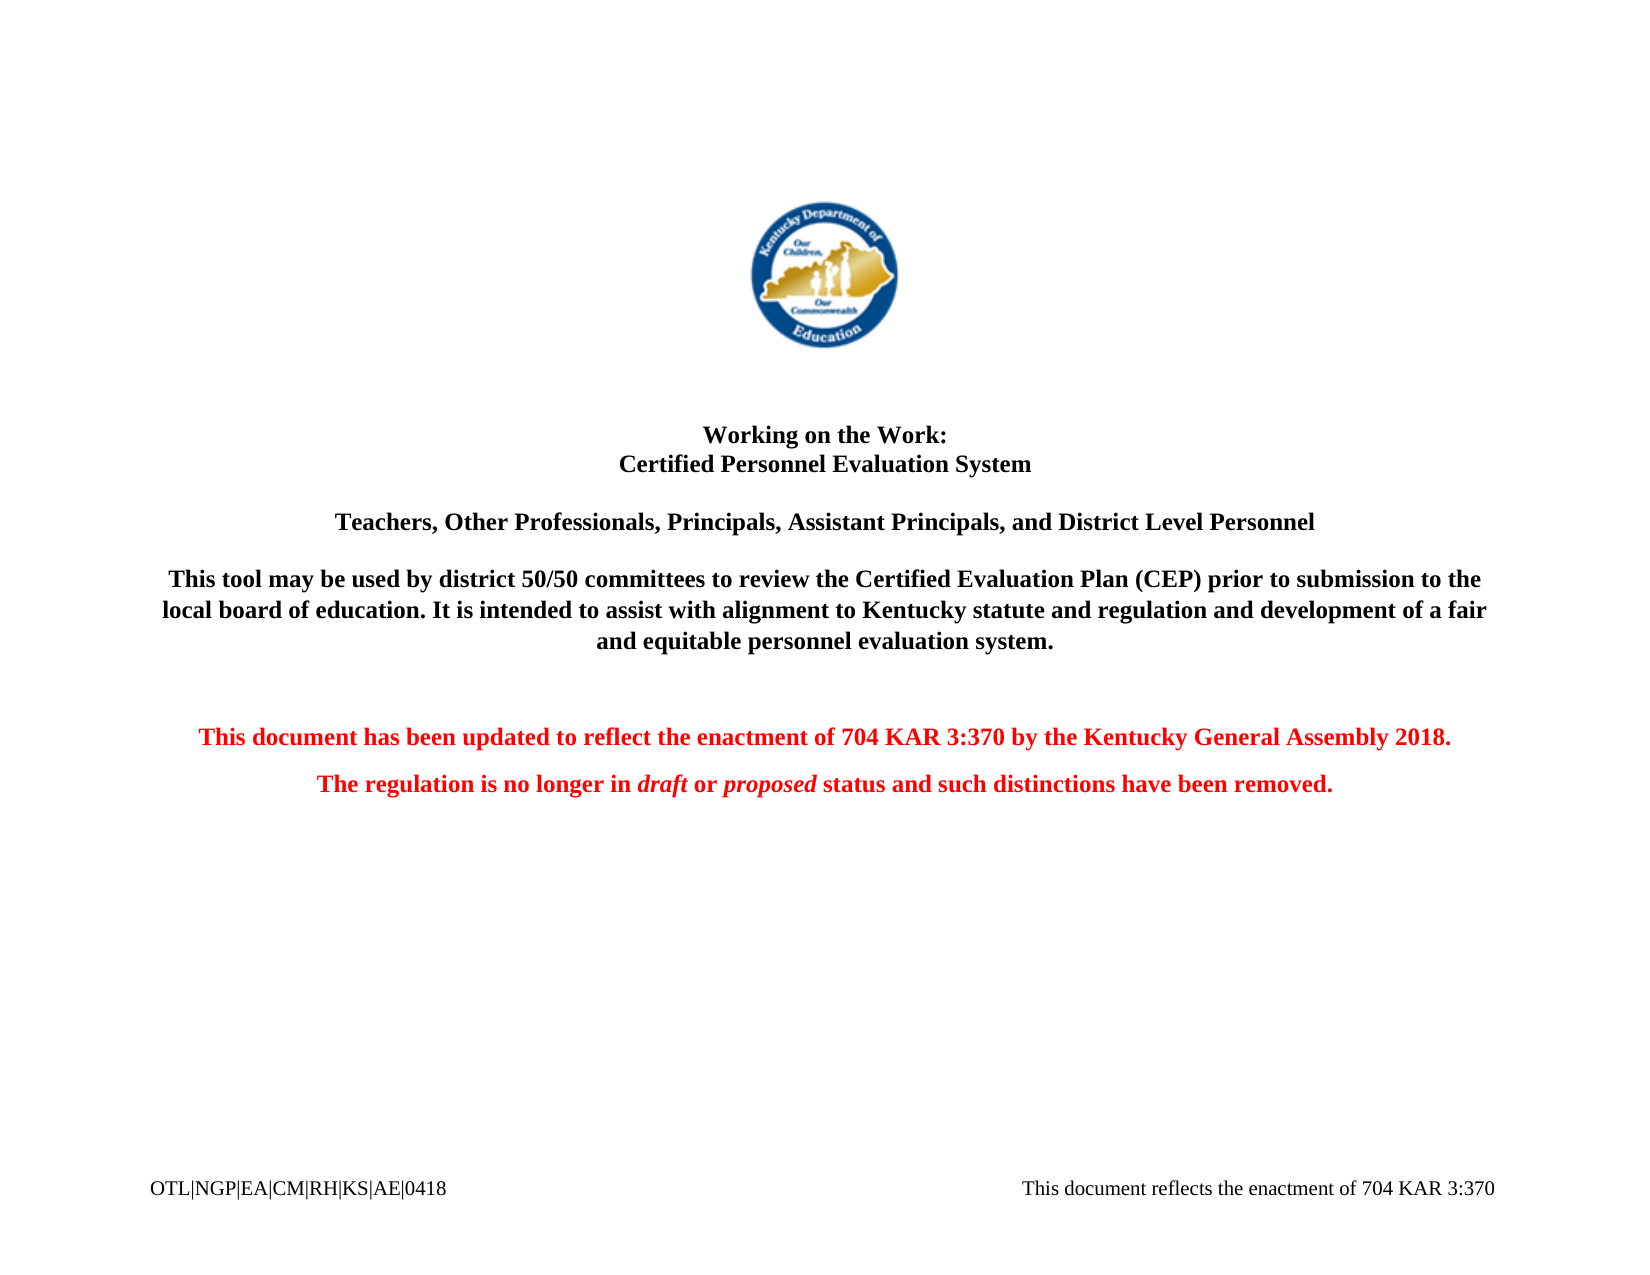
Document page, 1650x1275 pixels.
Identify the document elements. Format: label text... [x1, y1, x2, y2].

text Teachers, Other Professionals, Principals, Assistant Principals, and District Level Personnel [150, 507, 1500, 536]
text This tool may be used by district 50/50 committees to review the Certified Evaluation Plan (CEP) prior to submission to the local board of education. It is intended to assist with alignment to Kentucky statute and regulation and development of a fair and equitable personnel evaluation system. [150, 564, 1500, 655]
text Certified Personnel Evaluation System [150, 449, 1500, 478]
text This document has been updated to reflect the enactment of 704 KAR 3:370 by the Kentucky General Assembly 2018. [150, 722, 1500, 751]
text The regulation is no longer in draft or proposed status and such distinctions have been removed. [150, 769, 1500, 798]
text Working on the Work: [150, 421, 1500, 449]
picture [746, 197, 904, 354]
